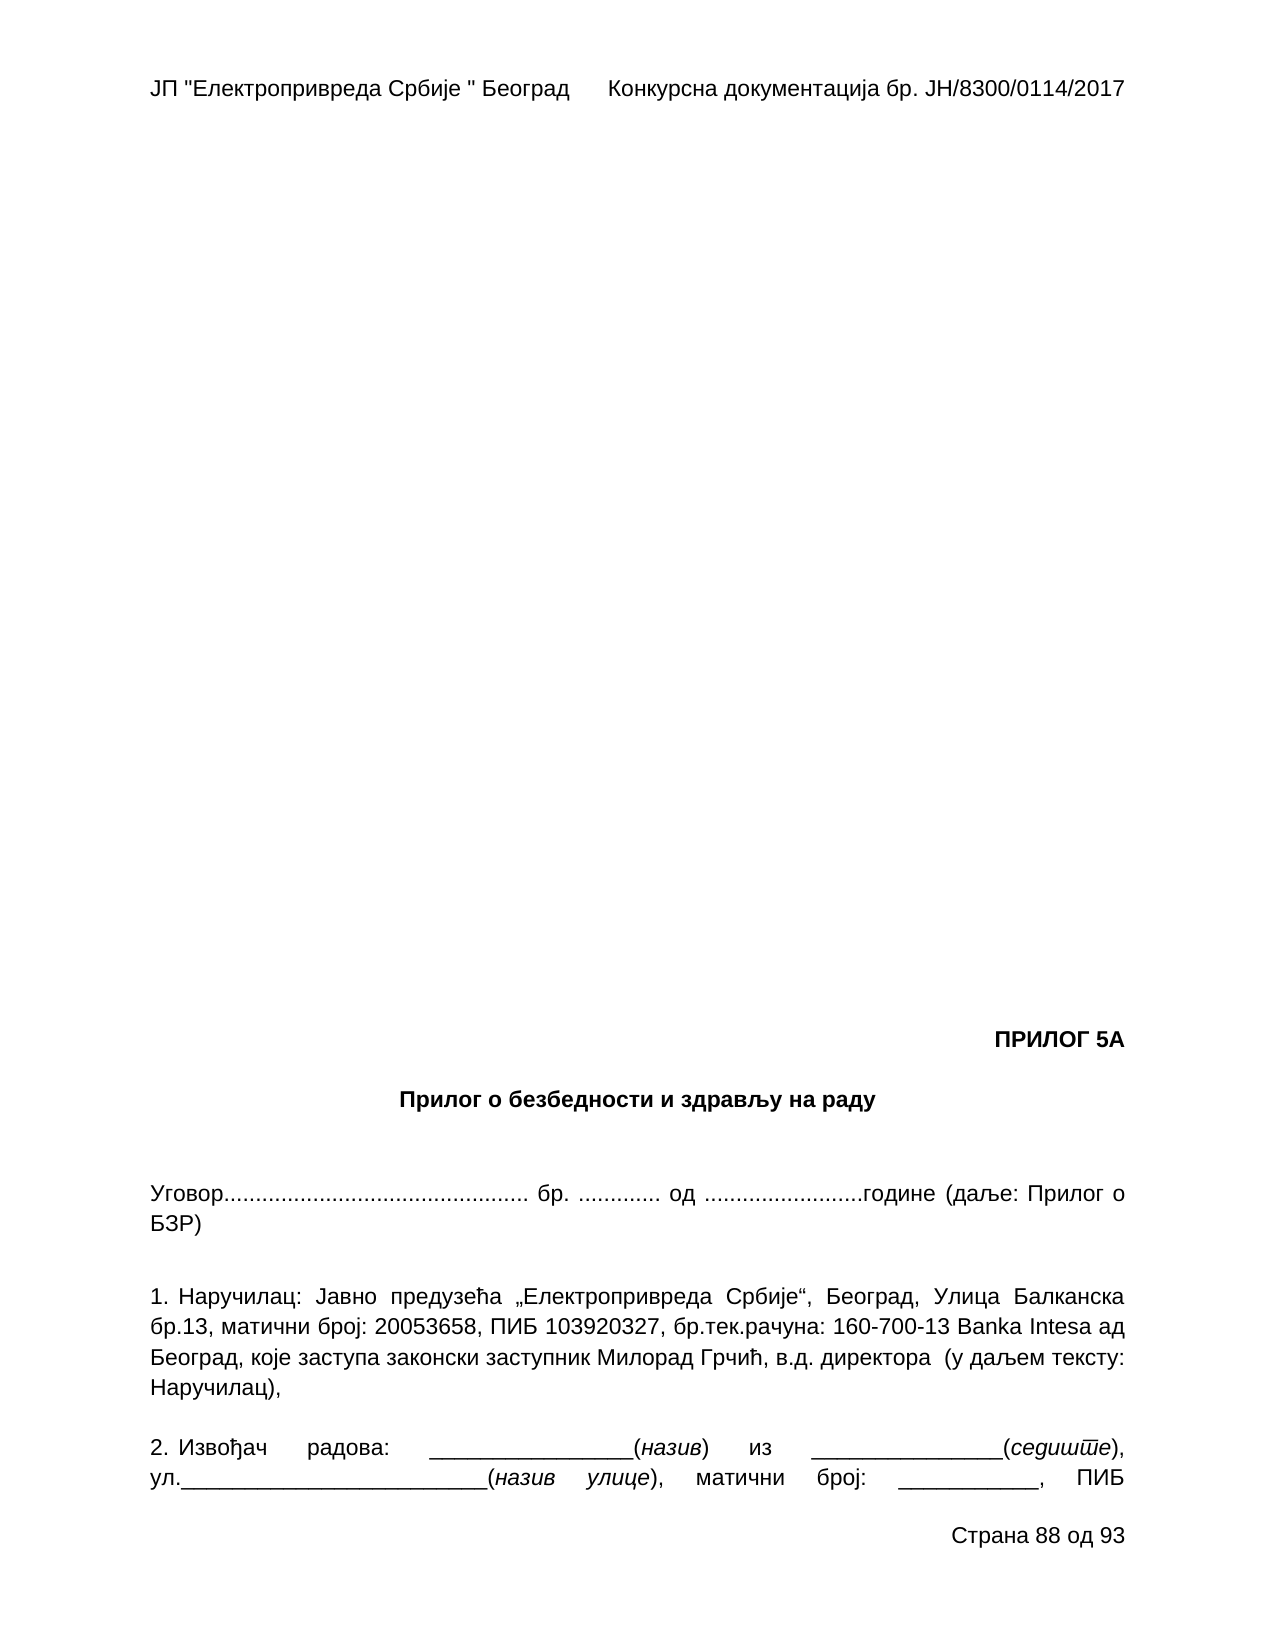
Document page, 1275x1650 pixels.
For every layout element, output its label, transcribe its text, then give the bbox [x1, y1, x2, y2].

list Наручилац: Јавно предузећа „Електропривреда Србије“, Београд, Улица Балканска бр.13, матични број: 20053658, ПИБ 103920327, бр.тек.рачуна: 160-700-13 Banka Intesa ад Београд, које заступа законски заступник Милорад Грчић, в.д. директора (у даљем тексту: Наручилац), [150, 1283, 1125, 1400]
text ПРИЛОГ 5А [150, 1026, 1125, 1052]
text Уговор................................................ бр. ............. од .........................године (даље: Прилог о БЗР) [150, 1180, 1125, 1236]
text Прилог о безбедности и здрављу на раду [150, 1086, 1125, 1113]
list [150, 1434, 1125, 1491]
